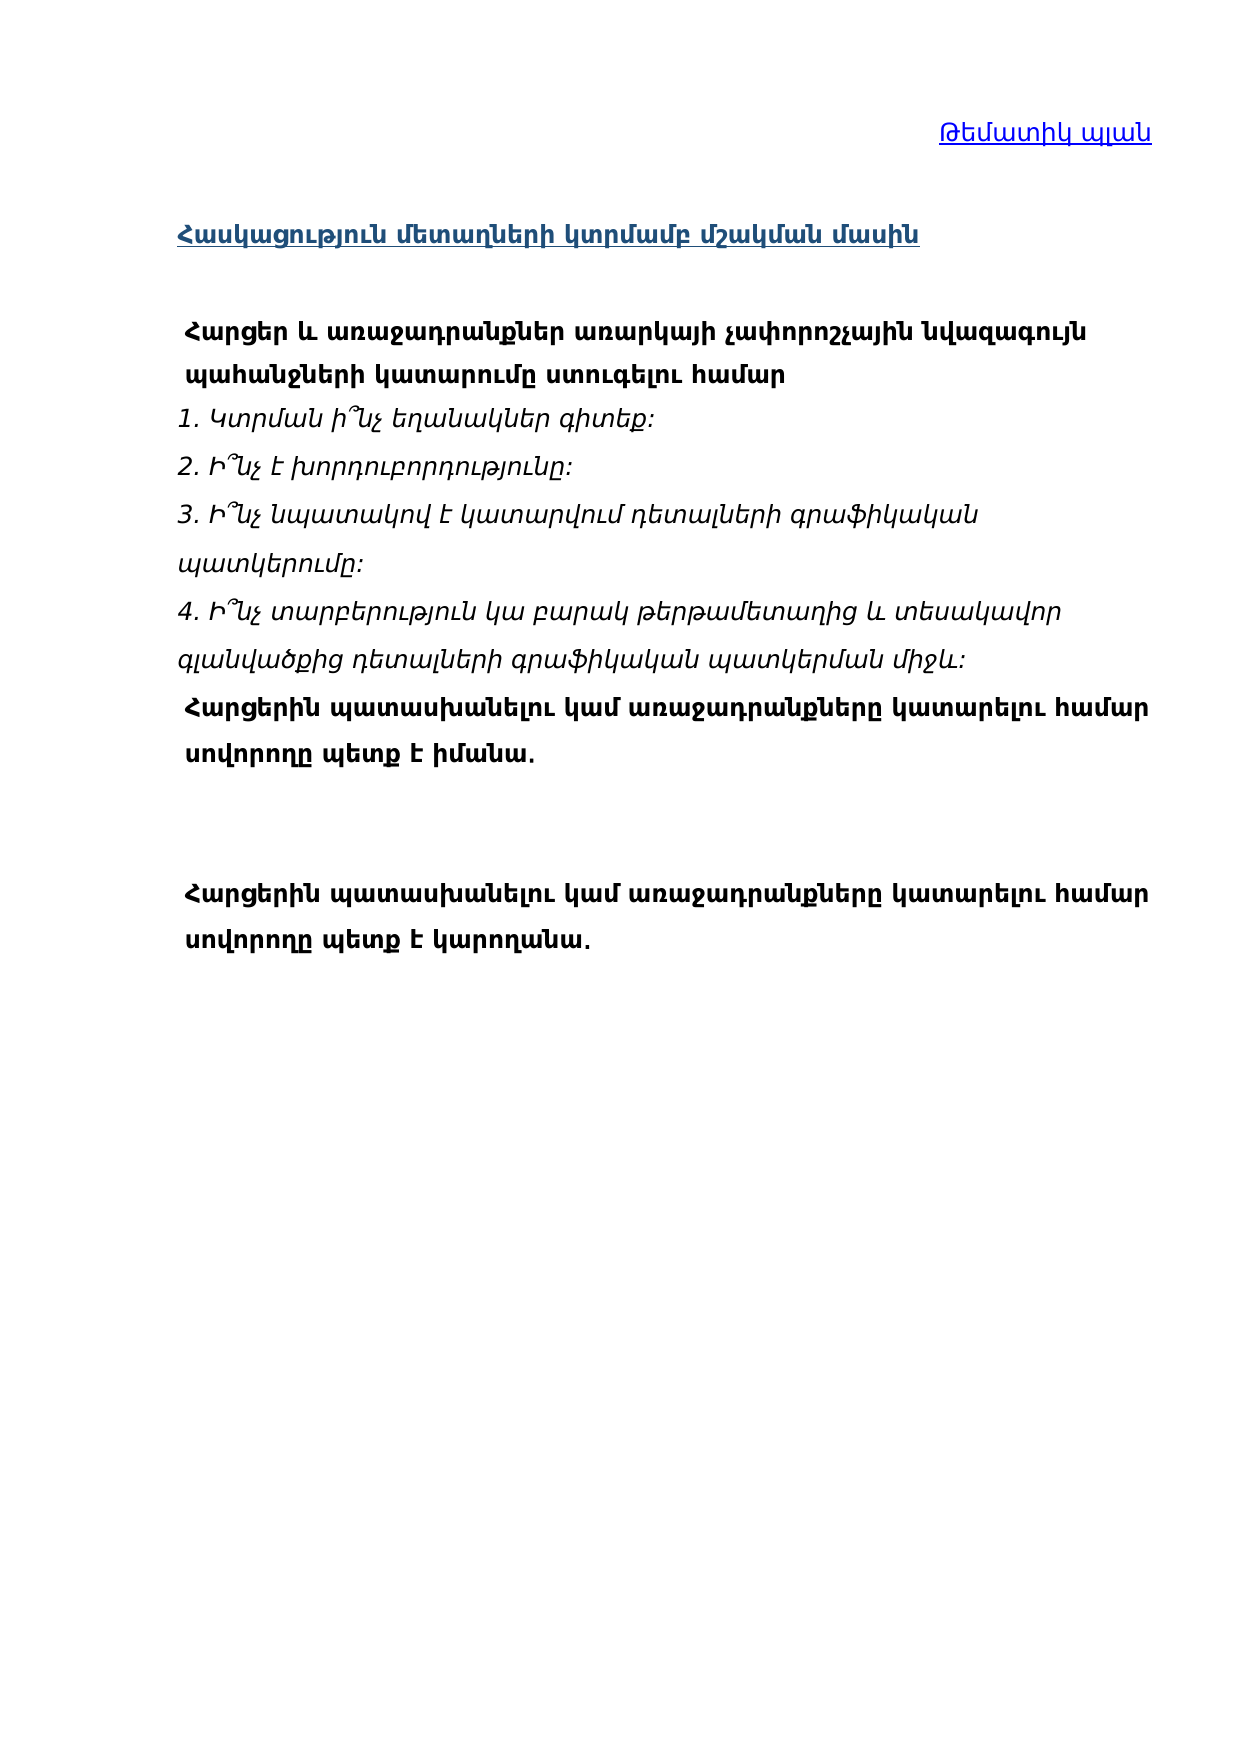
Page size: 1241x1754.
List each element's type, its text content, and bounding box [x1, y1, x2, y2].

text Հարցեր և առաջադրանքներ առարկայի չափորոշչային նվազագույն պահանջների կատարումը ստուգելու համար [184, 317, 1152, 390]
text Հարցերին պատասխանելու կամ առաջադրանքները կատարելու համար սովորողը պետք է իմանա․ [184, 693, 1152, 768]
text 1. Կտրման ի՞նչ եղանակներ գիտեք: [177, 404, 1152, 433]
text պատկերումը: [177, 549, 1152, 578]
text 2. Ի՞նչ է խորդուբորդությունը: [177, 452, 1152, 482]
text 4. Ի՞նչ տարբերություն կա բարակ թերթամետաղից և տեսակավոր [177, 597, 1152, 626]
text Հասկացություն մետաղների կտրմամբ մշակման մասին [177, 221, 1152, 250]
text Թեմատիկ պլան [177, 118, 1152, 147]
text 3. Ի՞նչ նպատակով է կատարվում դետալների գրաֆիկական [177, 501, 1152, 530]
text գլանվածքից դետալների գրաֆիկական պատկերման միջև: [177, 645, 1152, 674]
text Հարցերին պատասխանելու կամ առաջադրանքները կատարելու համար սովորողը պետք է կարողանա․ [184, 879, 1152, 954]
